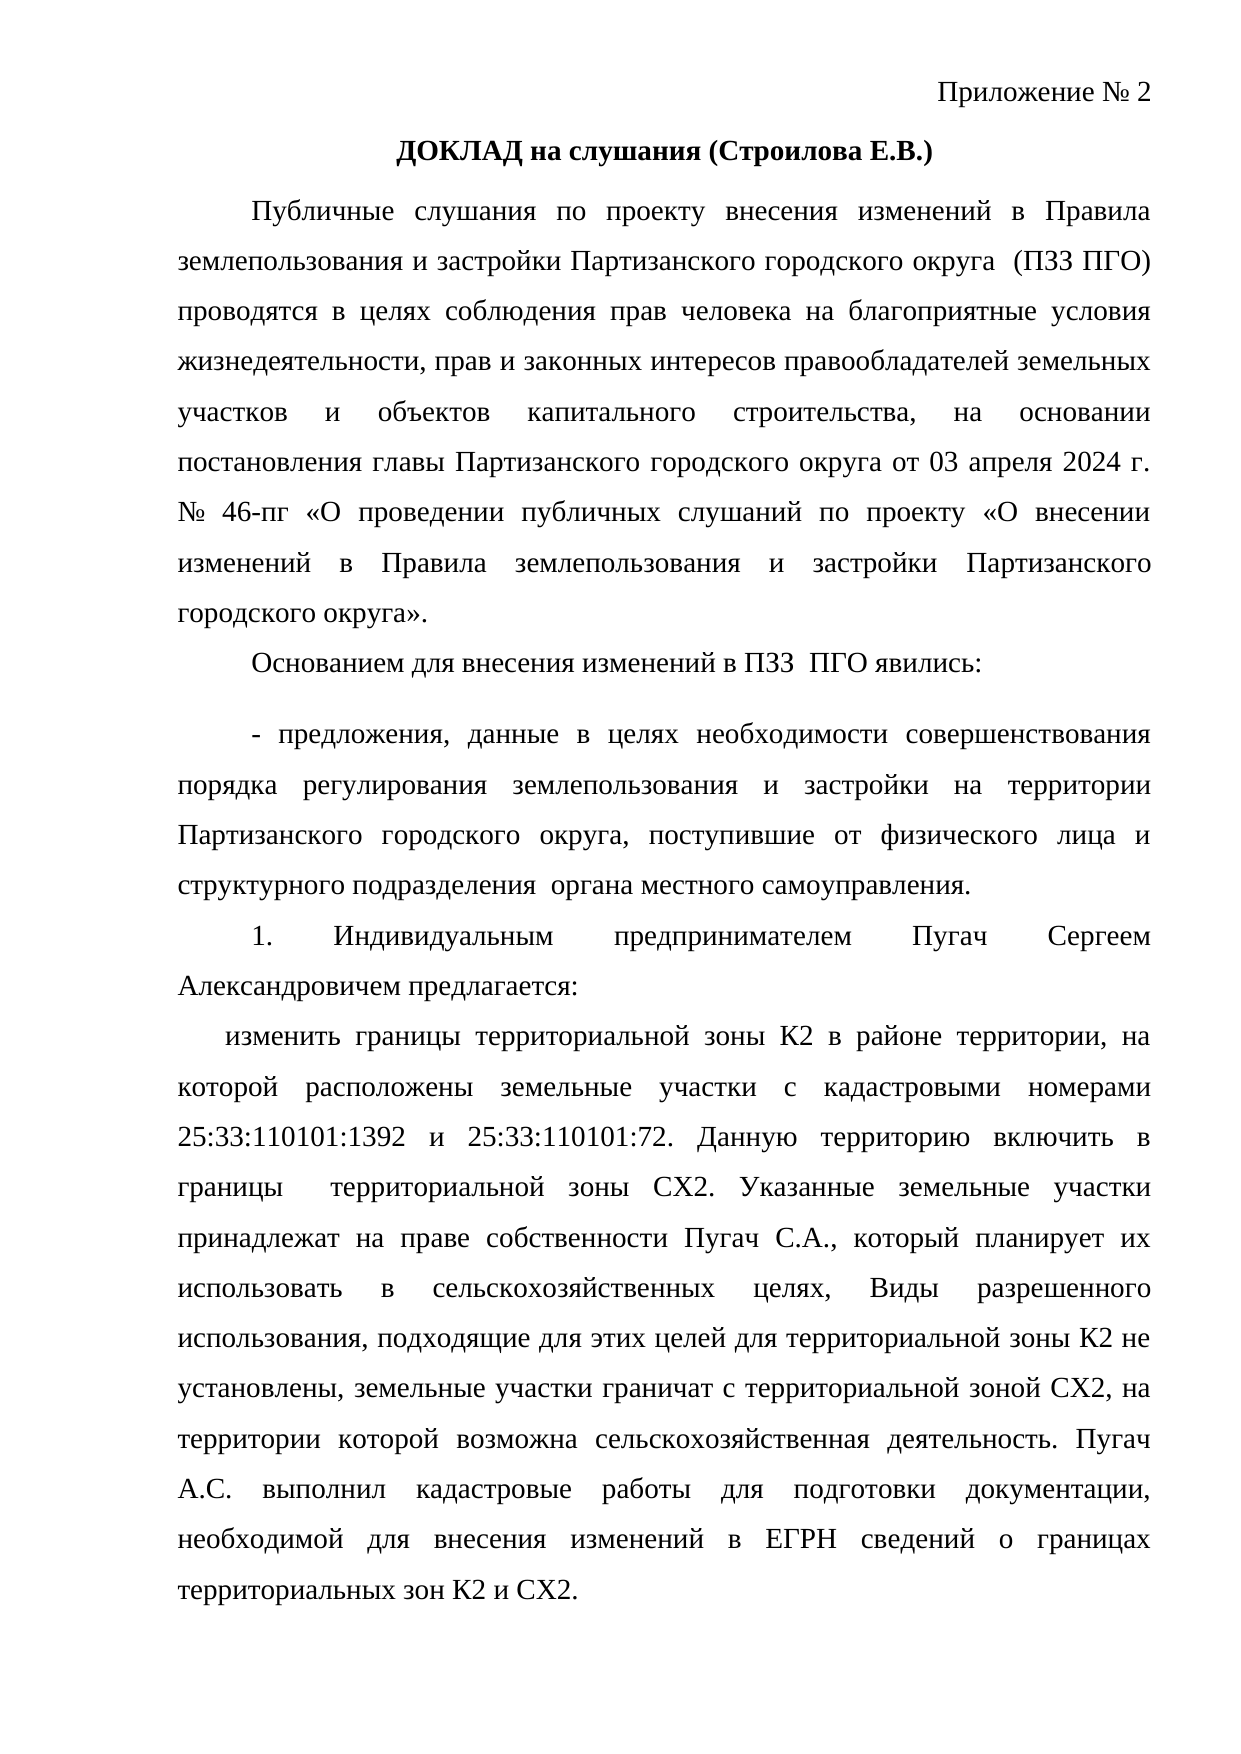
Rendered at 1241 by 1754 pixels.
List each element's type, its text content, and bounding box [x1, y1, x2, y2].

text Основанием для внесения изменений в ПЗЗ ПГО явились: [177, 645, 1152, 679]
text Приложение № 2 [177, 74, 1152, 107]
text изменить границы территориальной зоны К2 в районе территории, на которой расположены земельные участки с кадастровыми номерами 25:33:110101:1392 и 25:33:110101:72. Данную территорию включить в границы территориальной зоны СХ2. Указанные земельные участки принадлежат на праве собственности Пугач С.А., который планирует их использовать в сельскохозяйственных целях, Виды разрешенного использования, подходящие для этих целей для территориальной зоны К2 не установлены, земельные участки граничат с территориальной зоной СХ2, на территории которой возможна сельскохозяйственная деятельность. Пугач А.С. выполнил кадастровые работы для подготовки документации, необходимой для внесения изменений в ЕГРН сведений о границах территориальных зон К2 и СХ2. [177, 1018, 1152, 1605]
text 1. Индивидуальным предпринимателем Пугач Сергеем Александровичем предлагается: [177, 918, 1152, 1002]
text - предложения, данные в целях необходимости совершенствования порядка регулирования землепользования и застройки на территории Партизанского городского округа, поступившие от физического лица и структурного подразделения органа местного самоуправления. [177, 717, 1152, 901]
subtitle Публичные слушания по проекту внесения изменений в Правила землепользования и застройки Партизанского городского округа (ПЗЗ ПГО) проводятся в целях соблюдения прав человека на благоприятные условия жизнедеятельности, прав и законных интересов правообладателей земельных участков и объектов капитального строительства, на основании постановления главы Партизанского городского округа от 03 апреля 2024 г. № 46-пг «О проведении публичных слушаний по проекту «О внесении изменений в Правила землепользования и застройки Партизанского городского округа». [177, 193, 1152, 629]
text ДОКЛАД на слушания (Строилова Е.В.) [177, 133, 1152, 167]
